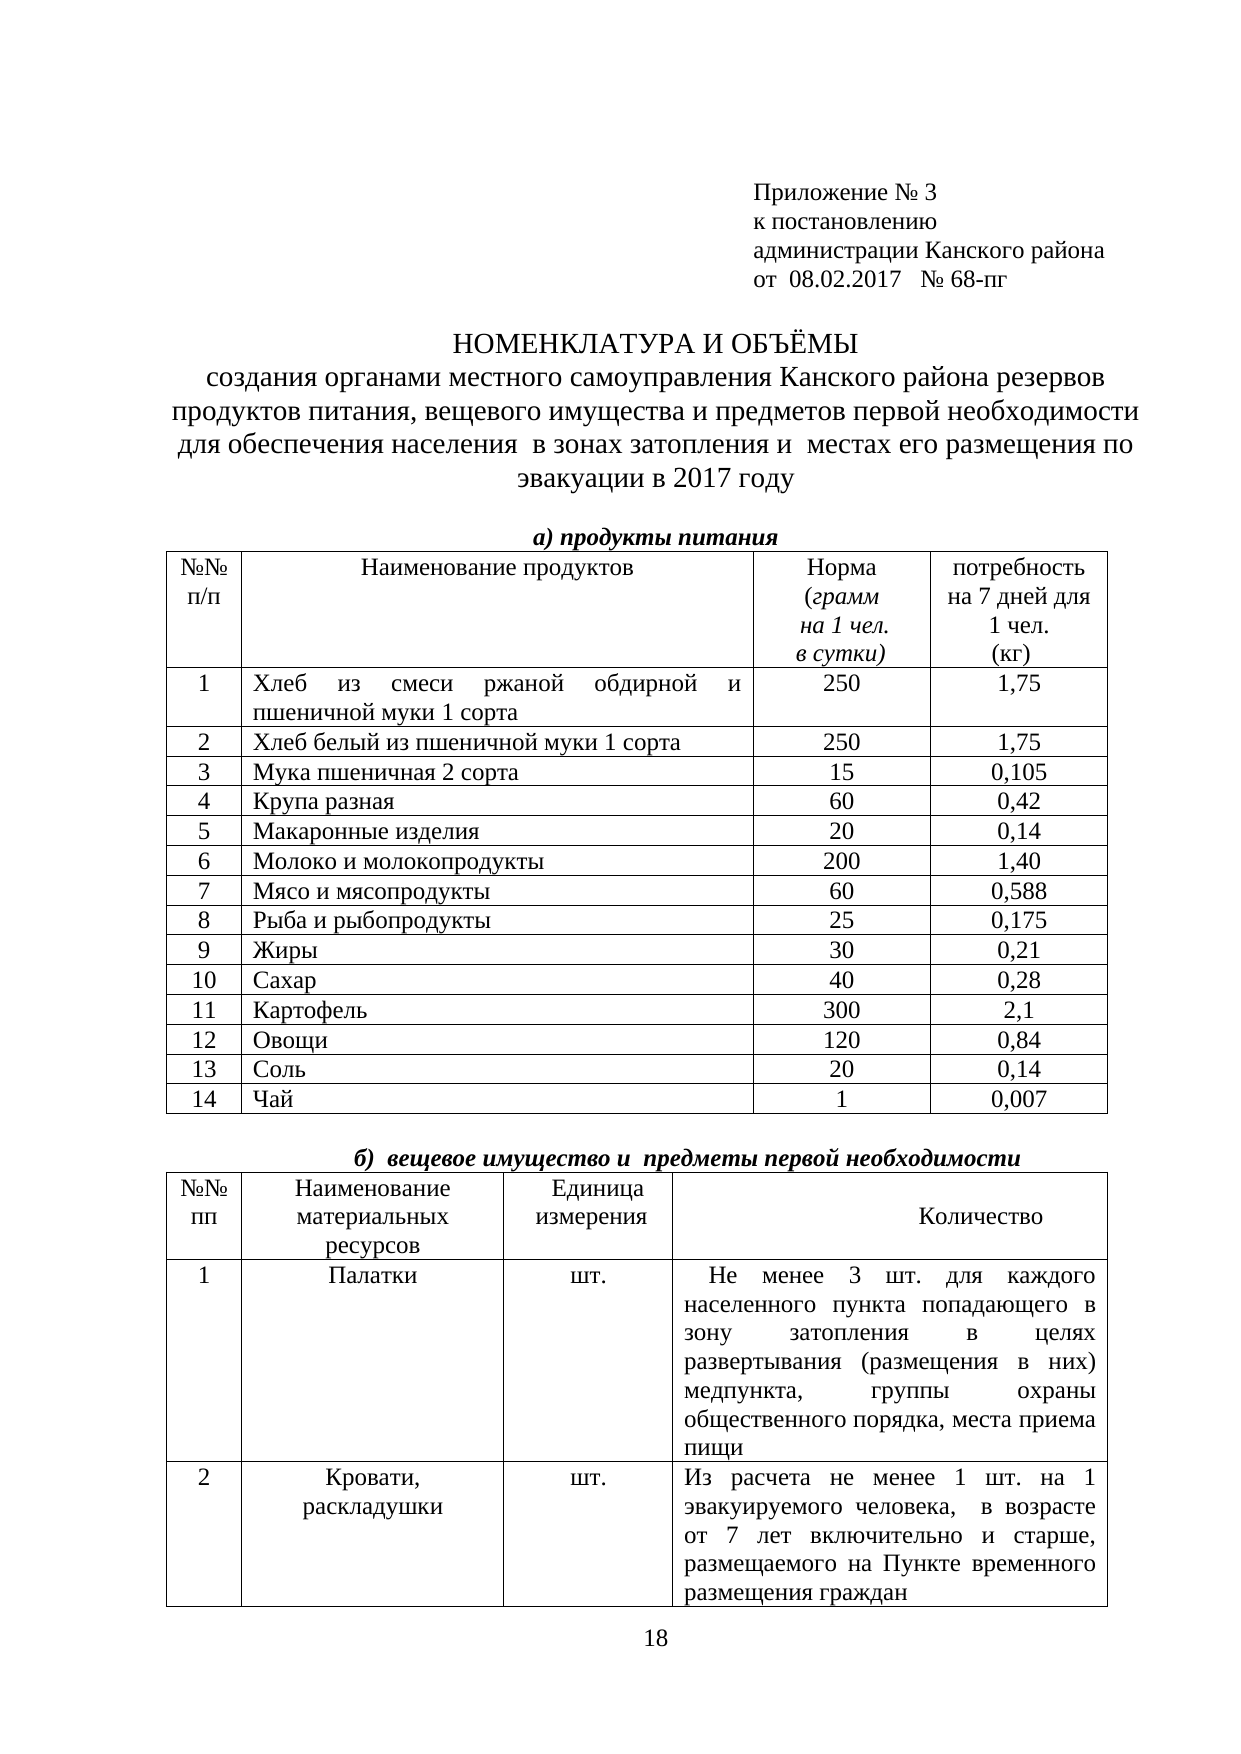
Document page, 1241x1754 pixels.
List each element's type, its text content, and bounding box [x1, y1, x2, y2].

table_cell шт. [504, 1260, 672, 1461]
table_cell 6 [167, 846, 241, 875]
table_cell Палатки [242, 1260, 503, 1461]
subtitle продуктов питания, вещевого имущества и предметов первой необходимости для обеспечения населения в зонах затопления и местах его размещения по эвакуации в 2017 году [148, 393, 1163, 494]
table_cell 20 [754, 816, 930, 845]
table_cell 1 [167, 668, 241, 726]
table_header №№ п/п [167, 552, 241, 667]
table_cell Хлеб белый из пшеничной муки 1 сорта [242, 727, 753, 756]
table_cell 15 [754, 757, 930, 785]
table_cell 11 [167, 995, 241, 1024]
table_cell 0,21 [931, 935, 1107, 964]
table_cell 40 [754, 965, 930, 994]
table_cell 1 [167, 1260, 241, 1461]
table_cell 9 [167, 935, 241, 964]
table_cell 250 [754, 727, 930, 756]
table_cell 7 [167, 876, 241, 904]
table_cell 200 [754, 846, 930, 875]
text Приложение № 3 [753, 177, 1163, 206]
table_cell Крупа разная [242, 786, 753, 815]
table_cell 20 [754, 1055, 930, 1083]
table_cell Сахар [242, 965, 753, 994]
table_header Наименование материальных ресурсов [242, 1173, 503, 1259]
table_cell 1 [754, 1084, 930, 1113]
table_cell Макаронные изделия [242, 816, 753, 845]
table_cell 0,84 [931, 1025, 1107, 1053]
table_header потребность на 7 дней для 1 чел. (кг) [931, 552, 1107, 667]
table_cell 0,105 [931, 757, 1107, 785]
table_cell 0,14 [931, 816, 1107, 845]
table_cell 0,175 [931, 906, 1107, 934]
table_cell Не менее 3 шт. для каждого населенного пункта попадающего в зону затопления в целях развертывания (размещения в них) медпункта, группы охраны общественного порядка, места приема пищи [673, 1260, 1107, 1461]
table_cell 250 [754, 668, 930, 726]
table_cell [673, 1462, 1107, 1606]
table_header Единица измерения [504, 1173, 672, 1259]
table_cell Соль [242, 1055, 753, 1083]
text б) вещевое имущество и предметы первой необходимости [148, 1143, 1163, 1172]
table_cell 0,14 [931, 1055, 1107, 1083]
table_cell 10 [167, 965, 241, 994]
table_cell 2 [167, 1462, 241, 1606]
table_cell шт. [504, 1462, 672, 1606]
text к постановлению [753, 206, 1163, 235]
table_header Количество [673, 1173, 1107, 1259]
table_cell 0,588 [931, 876, 1107, 904]
text администрации Канского района [753, 235, 1163, 264]
table_cell Чай [242, 1084, 753, 1113]
table_cell 1,75 [931, 727, 1107, 756]
table_cell 3 [167, 757, 241, 785]
table_cell 300 [754, 995, 930, 1024]
table_cell Мясо и мясопродукты [242, 876, 753, 904]
table_cell 0,28 [931, 965, 1107, 994]
table_cell 60 [754, 876, 930, 904]
subtitle НОМЕНКЛАТУРА И ОБЪЁМЫ [148, 326, 1163, 359]
table_cell Овощи [242, 1025, 753, 1053]
table_header №№ пп [167, 1173, 241, 1259]
table_cell 1,40 [931, 846, 1107, 875]
table_cell 4 [167, 786, 241, 815]
table_cell Картофель [242, 995, 753, 1024]
text от 08.02.2017 № 68-пг [753, 264, 1163, 292]
table_cell Мука пшеничная 2 сорта [242, 757, 753, 785]
table_cell 13 [167, 1055, 241, 1083]
table_cell Жиры [242, 935, 753, 964]
table_cell 60 [754, 786, 930, 815]
table_cell 30 [754, 935, 930, 964]
table_cell Хлеб из смеси ржаной обдирной и пшеничной муки 1 сорта [242, 668, 753, 726]
table_cell 12 [167, 1025, 241, 1053]
subtitle создания органами местного самоуправления Канского района резервов [148, 359, 1163, 393]
table_cell 8 [167, 906, 241, 934]
table_cell 14 [167, 1084, 241, 1113]
table_cell 25 [754, 906, 930, 934]
table_header Норма (грамм на 1 чел. в сутки) [754, 552, 930, 667]
table_cell Кровати, раскладушки [242, 1462, 503, 1606]
table_header Наименование продуктов [242, 552, 753, 667]
text а) продукты питания [148, 522, 1163, 551]
table_cell 0,42 [931, 786, 1107, 815]
table_cell 2,1 [931, 995, 1107, 1024]
table_cell Рыба и рыбопродукты [242, 906, 753, 934]
table_cell 1,75 [931, 668, 1107, 726]
table_cell 5 [167, 816, 241, 845]
table_cell Молоко и молокопродукты [242, 846, 753, 875]
table_cell 2 [167, 727, 241, 756]
table_cell 120 [754, 1025, 930, 1053]
table_cell 0,007 [931, 1084, 1107, 1113]
